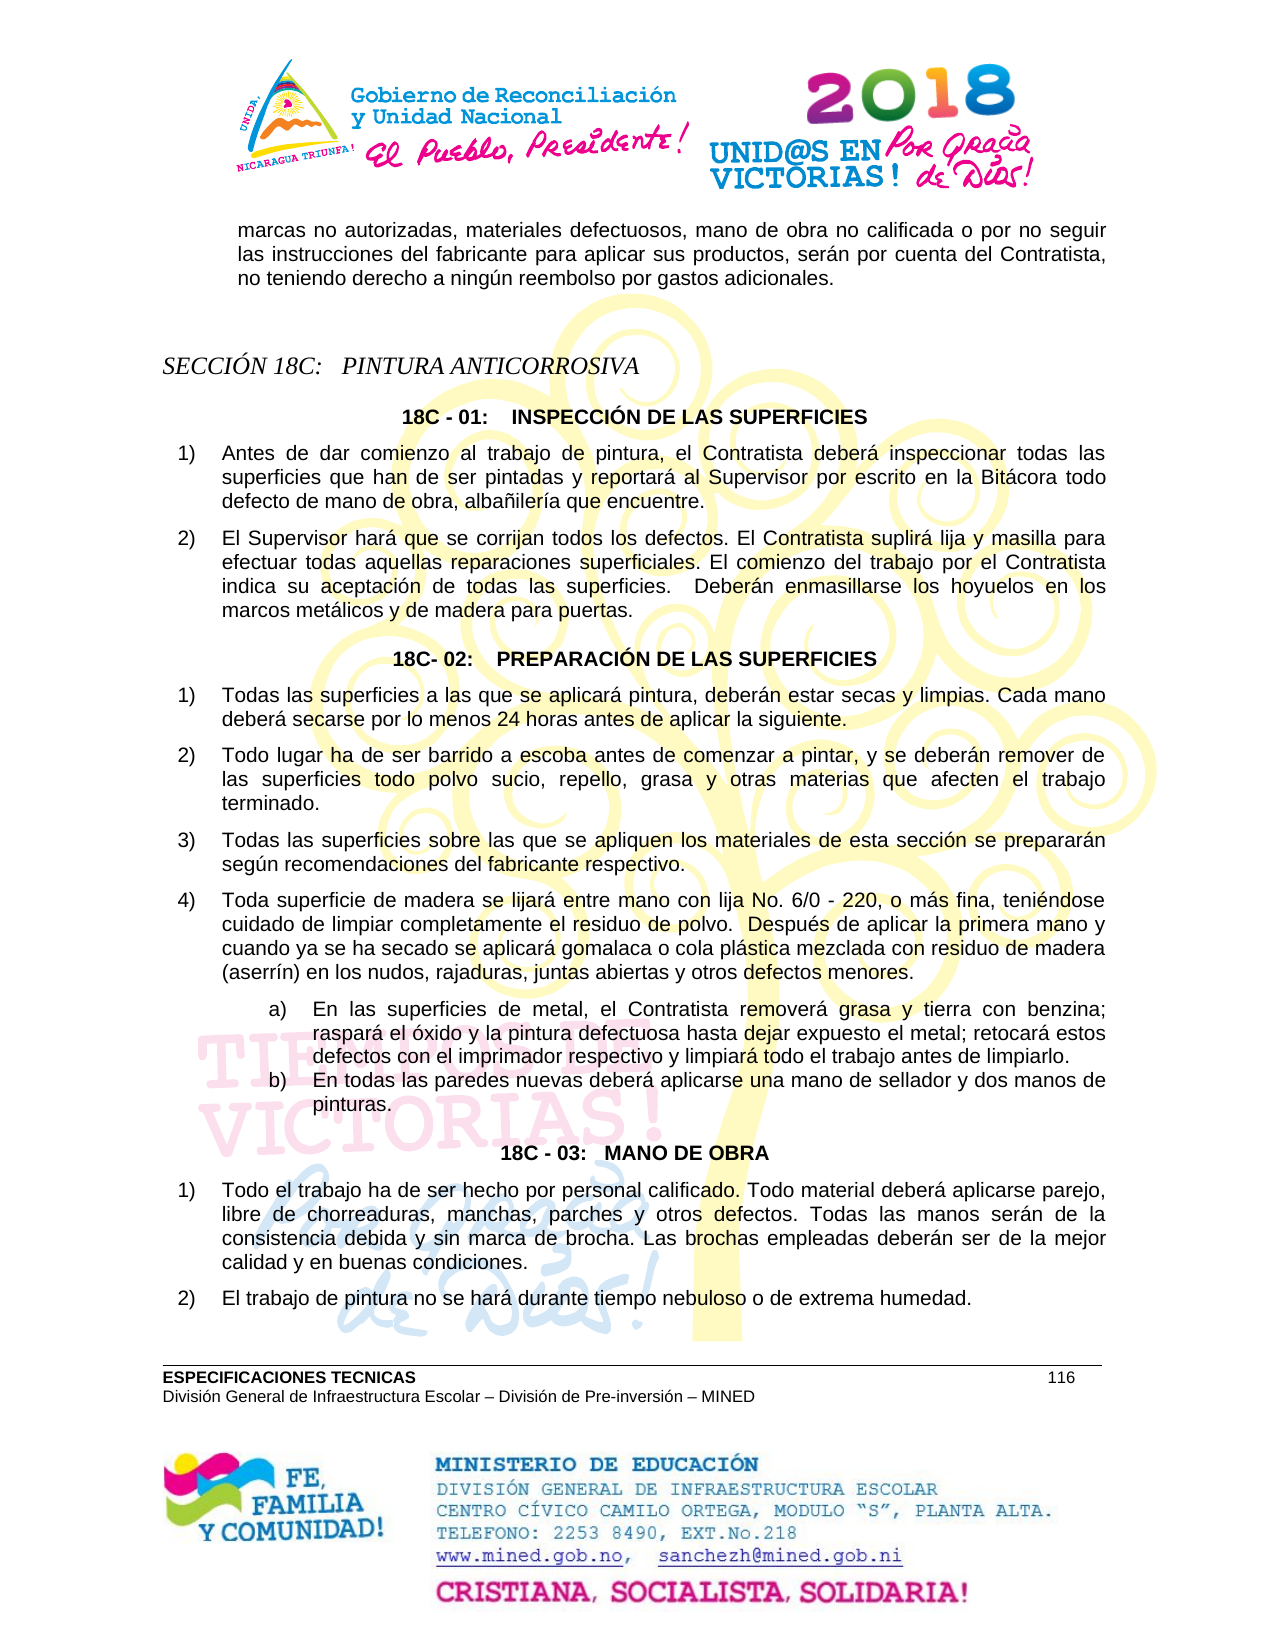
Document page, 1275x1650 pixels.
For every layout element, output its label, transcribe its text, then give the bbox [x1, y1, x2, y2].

list El Supervisor hará que se corrijan todos los defectos. El Contratista suplirá lija y masilla para efectuar todas aquellas reparaciones superficiales. El comienzo del trabajo por el Contratista indica su aceptación de todas las superficies. Deberán enmasillarse los hoyuelos en los marcos metálicos y de madera para puertas. [177, 526, 1107, 621]
list Todo el trabajo ha de ser hecho por personal calificado. Todo material deberá aplicarse parejo, libre de chorreaduras, manchas, parches y otros defectos. Todas las manos serán de la consistencia debida y sin marca de brocha. Las brochas empleadas deberán ser de la mejor calidad y en buenas condiciones. [177, 1178, 1107, 1273]
list Todas las superficies sobre las que se apliquen los materiales de esta sección se prepararán según recomendaciones del fabricante respectivo. [177, 828, 1107, 876]
picture [162, 1435, 1060, 1612]
subtitle 18C- 02: PREPARACIÓN DE LAS SUPERFICIES [162, 646, 1107, 670]
subtitle 18C - 03: MANO DE OBRA [162, 1141, 1107, 1165]
list Todo lugar ha de ser barrido a escoba antes de comenzar a pintar, y se deberán remover de las superficies todo polvo sucio, repello, grasa y otras materias que afecten el trabajo terminado. [177, 743, 1107, 815]
text SECCIÓN 18C: PINTURA ANTICORROSIVA [162, 351, 1107, 380]
list Todas las superficies a las que se aplicará pintura, deberán estar secas y limpias. Cada mano deberá secarse por lo menos 24 horas antes de aplicar la siguiente. [177, 683, 1107, 731]
subtitle 18C - 01: INSPECCIÓN DE LAS SUPERFICIES [162, 405, 1107, 429]
list El trabajo de pintura no se hará durante tiempo nebuloso o de extrema humedad. [177, 1286, 1107, 1310]
list Toda superficie de madera se lijará entre mano con lija No. 6/0 - 220, o más fina, teniéndose cuidado de limpiar completamente el residuo de polvo. Después de aplicar la primera mano y cuando ya se ha secado se aplicará gomalaca o cola plástica mezclada con residuo de madera (aserrín) en los nudos, rajaduras, juntas abiertas y otros defectos menores. [177, 888, 1107, 984]
list En las superficies de metal, el Contratista removerá grasa y tierra con benzina; raspará el óxido y la pintura defectuosa hasta dejar expuesto el metal; retocará estos defectos con el imprimador respectivo y limpiará todo el trabajo antes de limpiarlo. [268, 996, 1107, 1068]
list En todas las paredes nuevas deberá aplicarse una mano de sellador y dos manos de pinturas. [268, 1068, 1107, 1116]
list Antes de dar comienzo al trabajo de pintura, el Contratista deberá inspeccionar todas las superficies que han de ser pintadas y reportará al Supervisor por escrito en la Bitácora todo defecto de mano de obra, albañilería que encuentre. [177, 441, 1107, 513]
